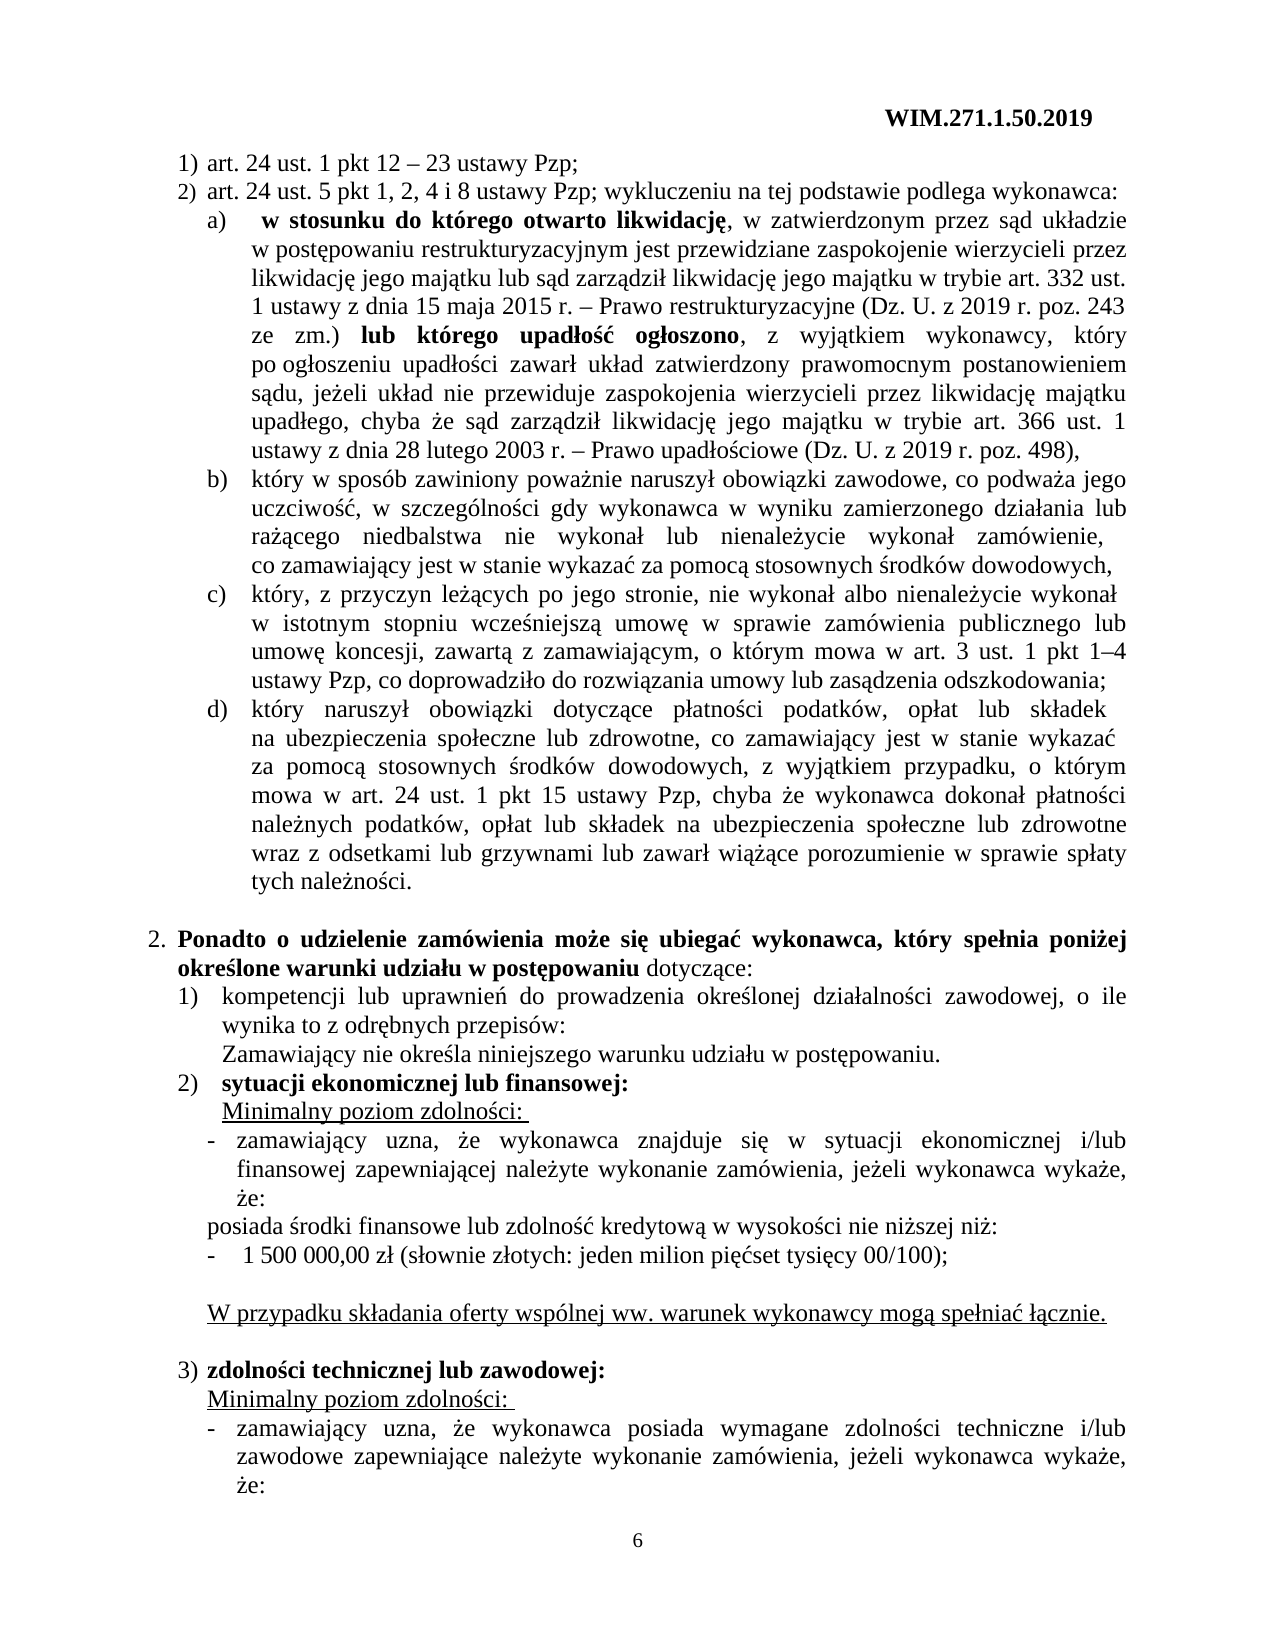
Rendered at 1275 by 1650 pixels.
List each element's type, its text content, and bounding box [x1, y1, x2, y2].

list w stosunku do którego otwarto likwidację, w zatwierdzonym przez sąd układzie w postępowaniu restrukturyzacyjnym jest przewidziane zaspokojenie wierzycieli przez likwidację jego majątku lub sąd zarządził likwidację jego majątku w trybie art. 332 ust. 1 ustawy z dnia 15 maja 2015 r. – Prawo restrukturyzacyjne (Dz. U. z 2019 r. poz. 243 ze zm.) lub którego upadłość ogłoszono, z wyjątkiem wykonawcy, który po ogłoszeniu upadłości zawarł układ zatwierdzony prawomocnym postanowieniem sądu, jeżeli układ nie przewiduje zaspokojenia wierzycieli przez likwidację majątku upadłego, chyba że sąd zarządził likwidację jego majątku w trybie art. 366 ust. 1 ustawy z dnia 28 lutego 2003 r. – Prawo upadłościowe (Dz. U. z 2019 r. poz. 498), [207, 205, 1127, 464]
list zdolności technicznej lub zawodowej: [177, 1355, 1127, 1384]
list Minimalny poziom zdolności: [222, 1096, 1127, 1125]
text - zamawiający uzna, że wykonawca znajduje się w sytuacji ekonomicznej i/lub finansowej zapewniającej należyte wykonanie zamówienia, jeżeli wykonawca wykaże, że: [207, 1125, 1127, 1211]
text - 1 500 000,00 zł (słownie złotych: jeden milion pięćset tysięcy 00/100); [207, 1240, 1127, 1269]
text Zamawiający nie określa niniejszego warunku udziału w postępowaniu. [222, 1039, 1127, 1068]
list Ponadto o udzielenie zamówienia może się ubiegać wykonawca, który spełnia poniżej określone warunki udziału w postępowaniu dotyczące: [148, 924, 1127, 981]
list art. 24 ust. 5 pkt 1, 2, 4 i 8 ustawy Pzp; wykluczeniu na tej podstawie podlega wykonawca: [177, 176, 1127, 205]
list który, z przyczyn leżących po jego stronie, nie wykonał albo nienależycie wykonał w istotnym stopniu wcześniejszą umowę w sprawie zamówienia publicznego lub umowę koncesji, zawartą z zamawiającym, o którym mowa w art. 3 ust. 1 pkt 1–4 ustawy Pzp, co doprowadziło do rozwiązania umowy lub zasądzenia odszkodowania; [207, 579, 1127, 694]
list art. 24 ust. 1 pkt 12 – 23 ustawy Pzp; [177, 148, 1127, 176]
list d) który naruszył obowiązki dotyczące płatności podatków, opłat lub składek na ubezpieczenia społeczne lub zdrowotne, co zamawiający jest w stanie wykazać za pomocą stosownych środków dowodowych, z wyjątkiem przypadku, o którym mowa w art. 24 ust. 1 pkt 15 ustawy Pzp, chyba że wykonawca dokonał płatności należnych podatków, opłat lub składek na ubezpieczenia społeczne lub zdrowotne wraz z odsetkami lub grzywnami lub zawarł wiążące porozumienie w sprawie spłaty tych należności. [207, 694, 1127, 895]
list Minimalny poziom zdolności: [207, 1384, 1127, 1413]
text posiada środki finansowe lub zdolność kredytową w wysokości nie niższej niż: [207, 1211, 1127, 1240]
text W przypadku składania oferty wspólnej ww. warunek wykonawcy mogą spełniać łącznie. [207, 1298, 1127, 1326]
list sytuacji ekonomicznej lub finansowej: [177, 1068, 1127, 1096]
list który w sposób zawiniony poważnie naruszył obowiązki zawodowe, co podważa jego uczciwość, w szczególności gdy wykonawca w wyniku zamierzonego działania lub rażącego niedbalstwa nie wykonał lub nienależycie wykonał zamówienie, co zamawiający jest w stanie wykazać za pomocą stosownych środków dowodowych, [207, 464, 1127, 579]
list kompetencji lub uprawnień do prowadzenia określonej działalności zawodowej, o ile wynika to z odrębnych przepisów: [177, 981, 1127, 1039]
text - zamawiający uzna, że wykonawca posiada wymagane zdolności techniczne i/lub zawodowe zapewniające należyte wykonanie zamówienia, jeżeli wykonawca wykaże, że: [207, 1413, 1127, 1499]
